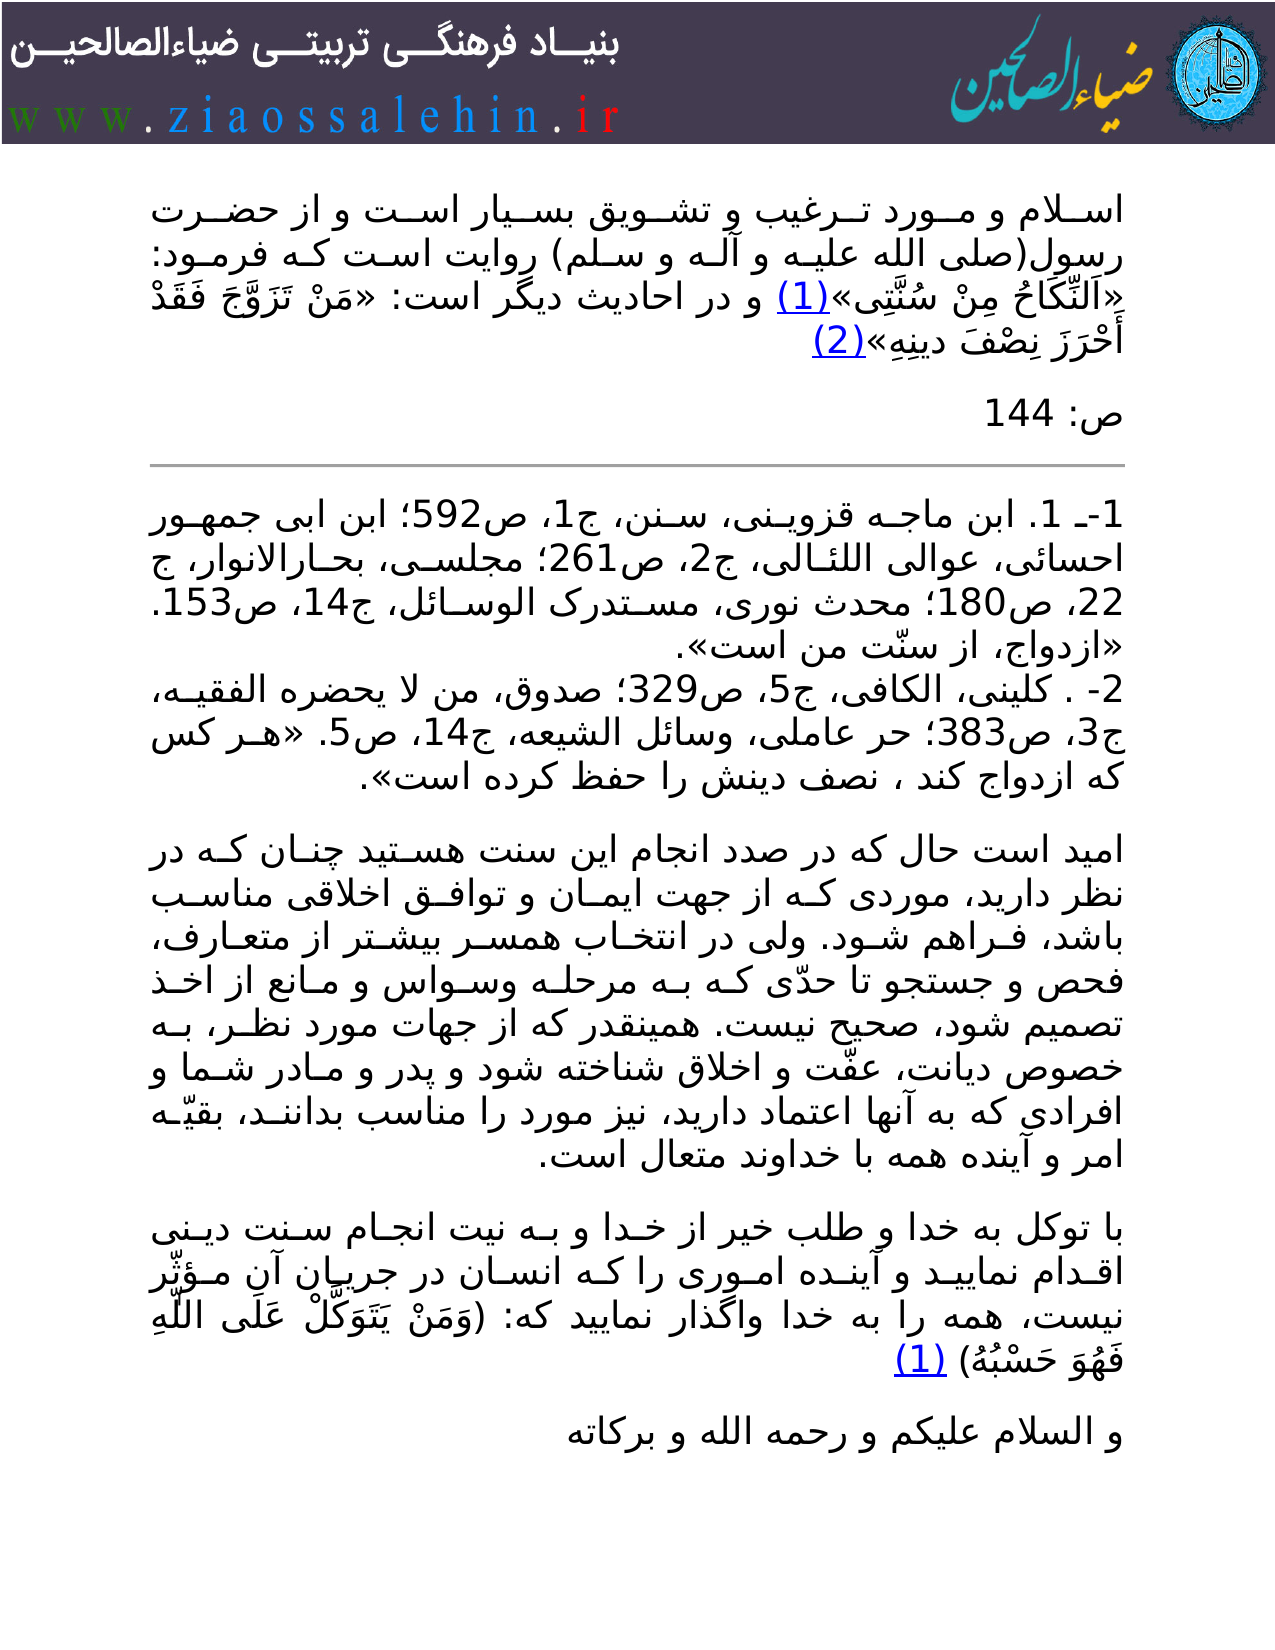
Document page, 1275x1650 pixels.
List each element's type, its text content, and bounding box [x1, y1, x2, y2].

text 1- 1. ابن ماجه قزوینی، سنن، ج1، ص592؛ ابن ابی جمهور احسائی، عوالی اللئالی، ج2، ص261؛ مجلسی، بحارالانوار، ج22، ص180؛ محدث نوری، مستدرک الوسائل، ج14، ص153. «ازدواج، از سنّت من است». [150, 493, 1125, 667]
text امید است حال که در صدد انجام این سنت هستید چنان که در نظر دارید، موردی که از جهت ایمان و توافق اخلاقی مناسب باشد، فراهم شود. ولی در انتخاب همسر بیشتر از متعارف، فحص و جستجو تا حدّی که به مرحله وسواس و مانع از اخذ تصمیم شود، صحیح نیست. همینقدر که از جهات مورد نظر، به خصوص دیانت، عفّت و اخلاق شناخته شود و پدر و مادر شما و افرادی که به آنها اعتماد دارید، نیز مورد را مناسب بدانند، بقیّه امر و آینده همه با خداوند متعال است. [150, 827, 1125, 1177]
picture [1, 2, 1275, 144]
text ص: 144 [150, 391, 1125, 435]
text با توکل به خدا و طلب خیر از خدا و به نیت انجام سنت دینی اقدام نمایید و آینده اموری را که انسان در جریان آن مؤثّر نیست، همه را به خدا واگذار نمایید که: ﴿وَمَنْ یَتَوَکَّلْ عَلَی اللّٰهِ فَهُوَ حَسْبُهُ﴾ (1) [150, 1206, 1125, 1381]
text و السلام علیکم و رحمه الله و برکاته [150, 1410, 1125, 1454]
text 2- . کلینی، الکافی، ج5، ص329؛ صدوق، من لا یحضره الفقیه، ج3، ص383؛ حر عاملی، وسائل الشیعه، ج14، ص5. «هر کس که ازدواج کند ، نصف دینش را حفظ کرده است». [150, 667, 1125, 798]
